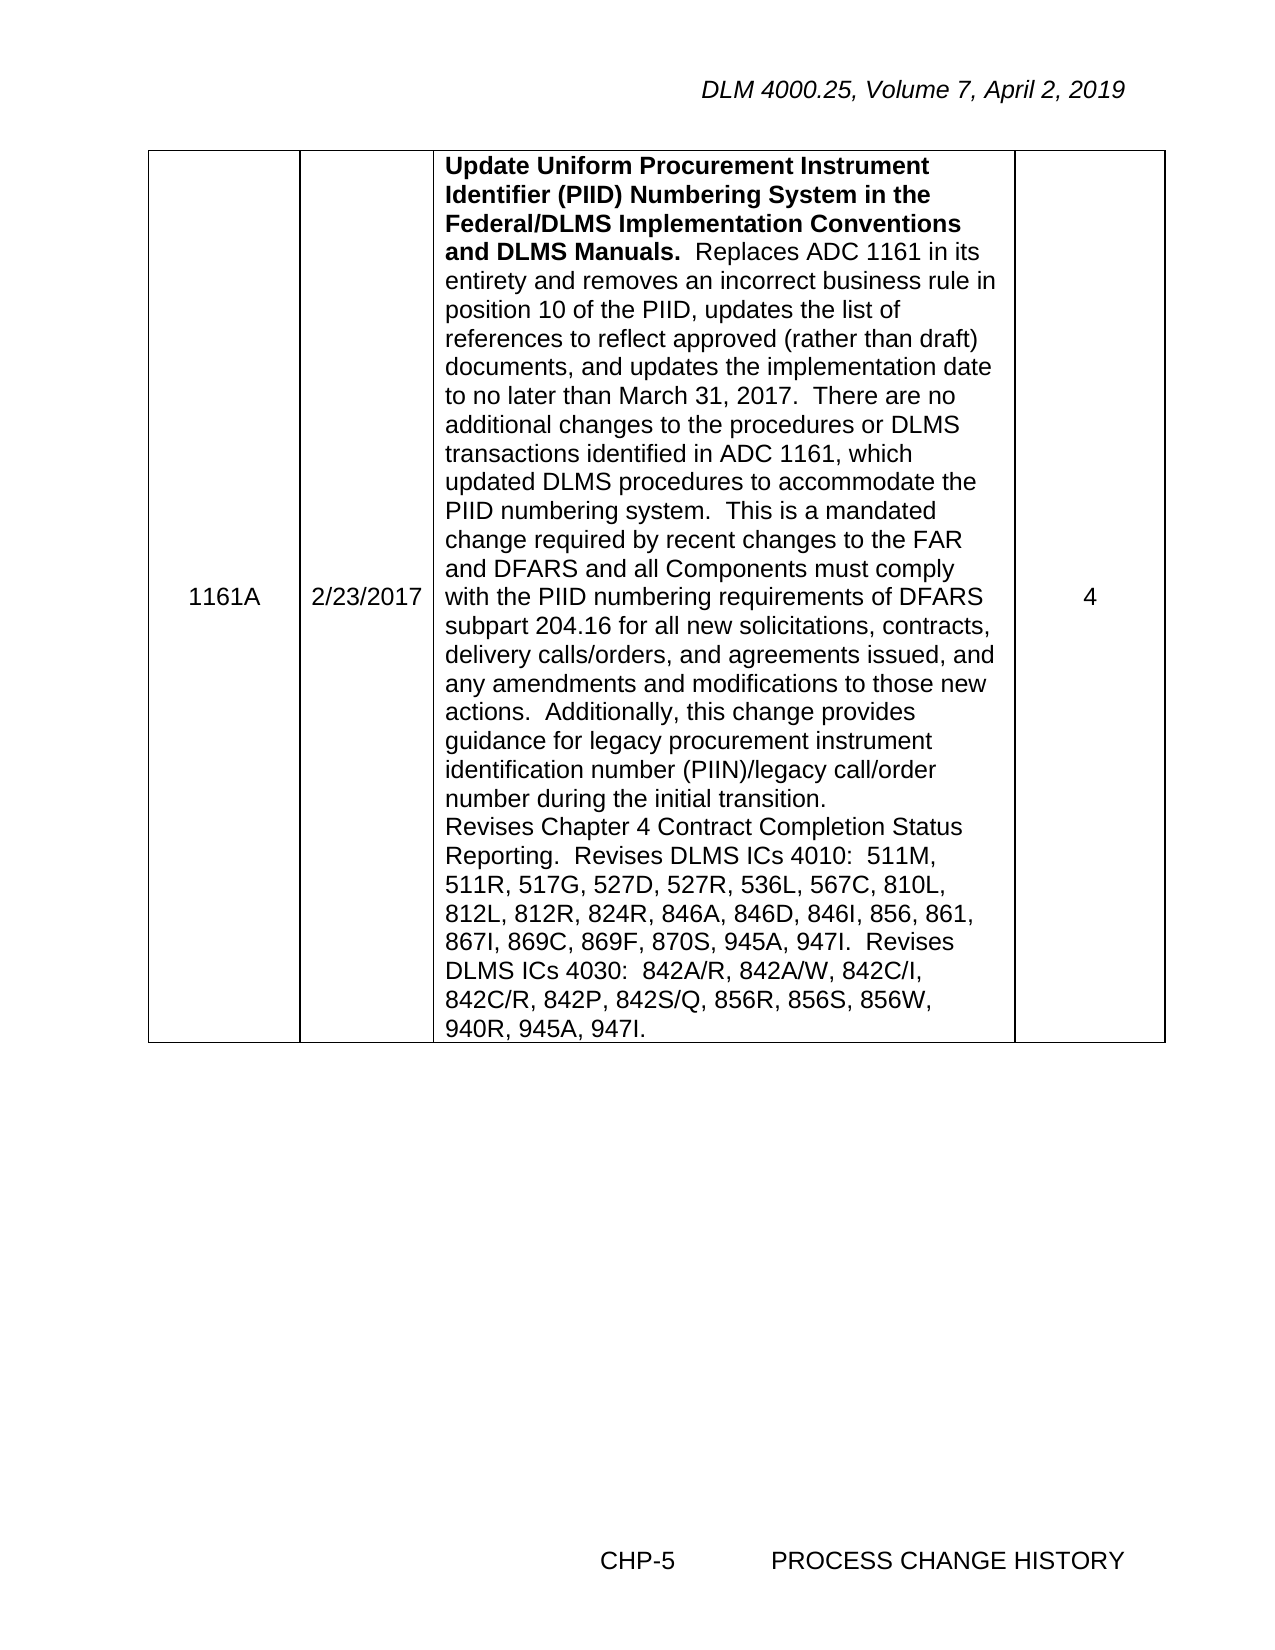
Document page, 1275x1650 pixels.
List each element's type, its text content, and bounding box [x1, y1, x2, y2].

table_cell 1161A [149, 151, 299, 1042]
table_cell 2/23/2017 [301, 151, 433, 1042]
table_cell 4 [1016, 151, 1164, 1042]
table_cell Update Uniform Procurement Instrument Identifier (PIID) Numbering System in the Federal/DLMS Implementation Conventions and DLMS Manuals. Replaces ADC 1161 in its entirety and removes an incorrect business rule in position 10 of the PIID, updates the list of references to reflect approved (rather than draft) documents, and updates the implementation date to no later than March 31, 2017. There are no additional changes to the procedures or DLMS transactions identified in ADC 1161, which updated DLMS procedures to accommodate the PIID numbering system. This is a mandated change required by recent changes to the FAR and DFARS and all Components must comply with the PIID numbering requirements of DFARS subpart 204.16 for all new solicitations, contracts, delivery calls/orders, and agreements issued, and any amendments and modifications to those new actions. Additionally, this change provides guidance for legacy procurement instrument identification number (PIIN)/legacy call/order number during the initial transition. Revises Chapter 4 Contract Completion Status Reporting. Revises DLMS ICs 4010: 511M, 511R, 517G, 527D, 527R, 536L, 567C, 810L, 812L, 812R, 824R, 846A, 846D, 846I, 856, 861, 867I, 869C, 869F, 870S, 945A, 947I. Revises DLMS ICs 4030: 842A/R, 842A/W, 842C/I, 842C/R, 842P, 842S/Q, 856R, 856S, 856W, 940R, 945A, 947I. [434, 151, 1014, 1042]
